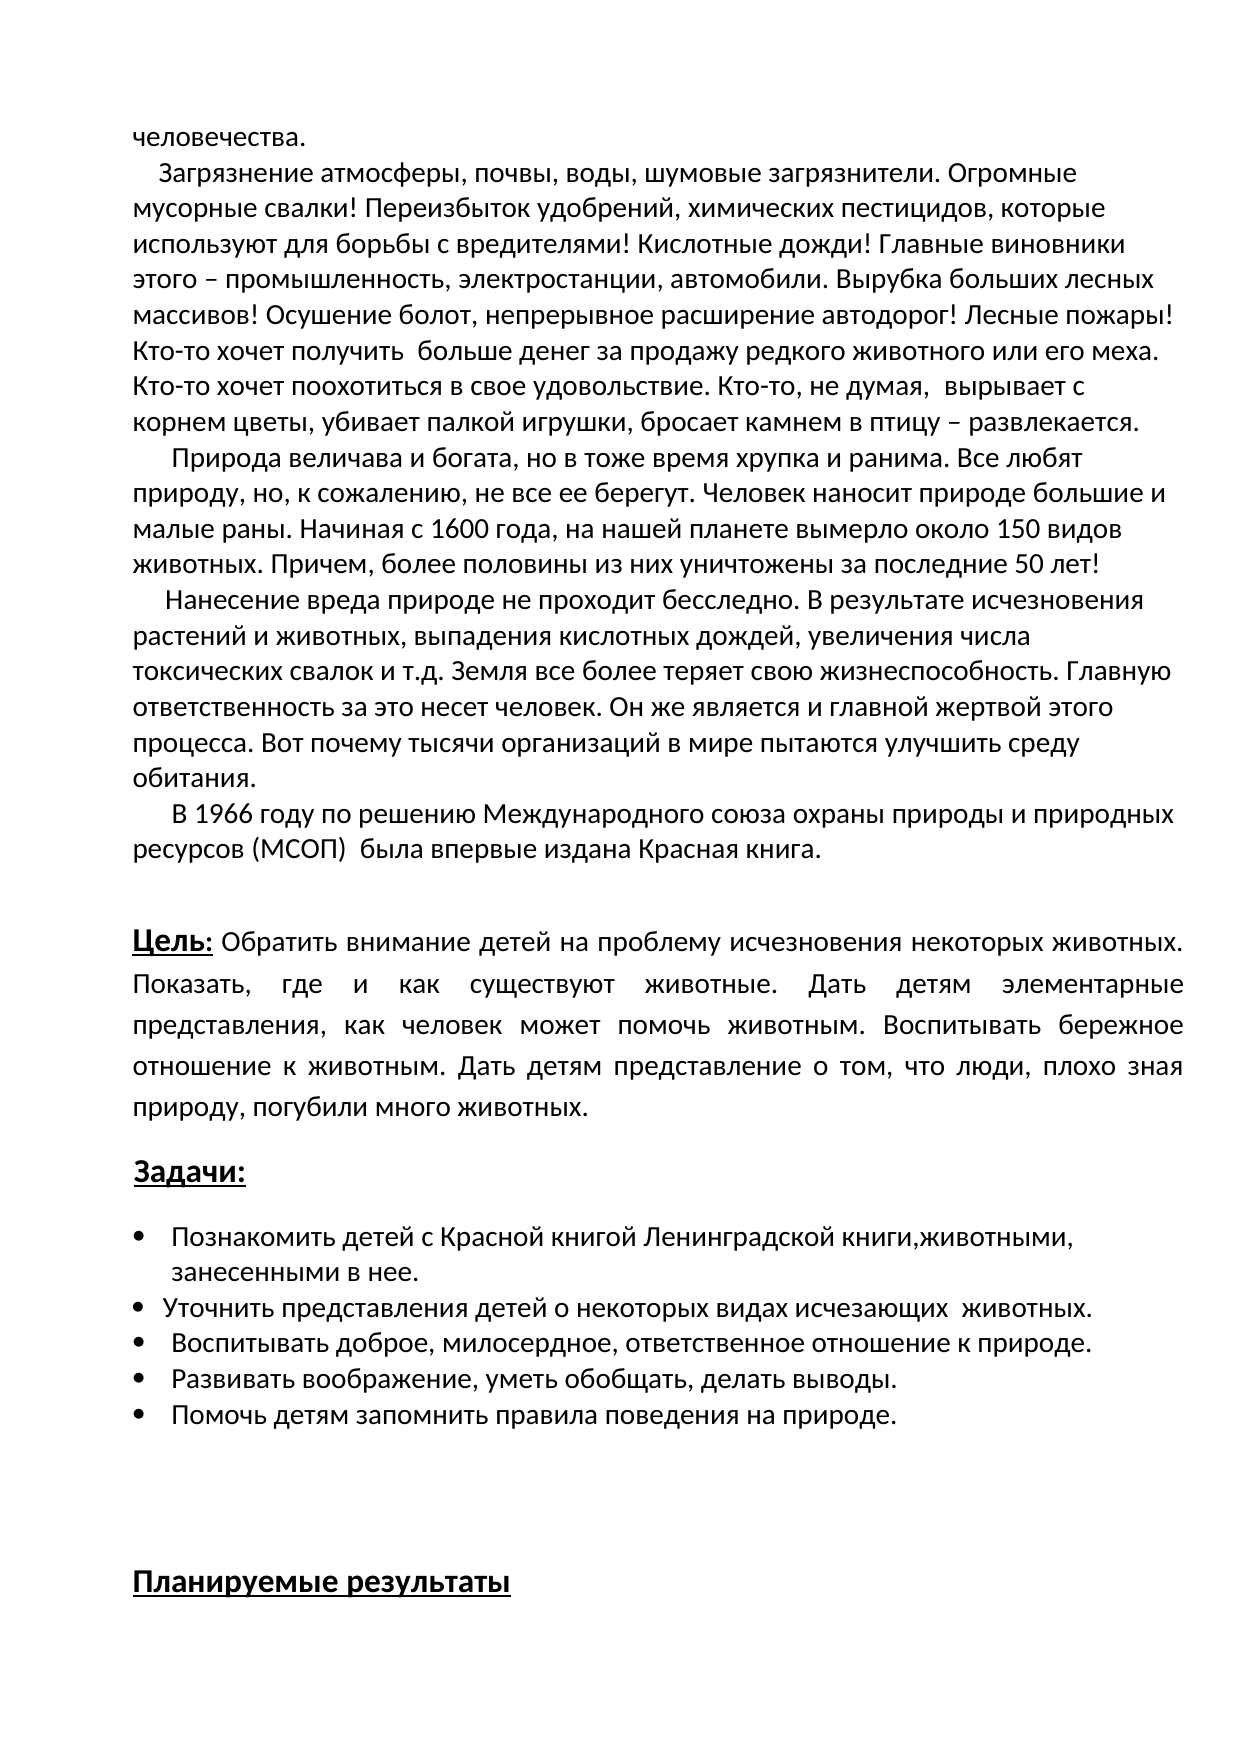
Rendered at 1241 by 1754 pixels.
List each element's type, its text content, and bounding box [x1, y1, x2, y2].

table_cell Цель: Обратить внимание детей на проблему исчезновения некоторых животных. Показать, где и как существуют животные. Дать детям элементарные представления, как человек может помочь животным. Воспитывать бережное отношение к животным. Дать детям представление о том, что люди, плохо зная природу, погубили много животных. Задачи: Познакомить детей с Красной книгой Ленинградской книги,животными, занесенными в нее. Уточнить представления детей о некоторых видах исчезающих животных. Воспитывать доброе, милосердное, ответственное отношение к природе. Развивать воображение, уметь обобщать, делать выводы. Помочь детям запомнить правила поведения на природе. [121, 919, 1196, 1493]
table_cell Планируемые результаты [121, 1493, 1196, 1626]
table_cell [121, 118, 1196, 919]
